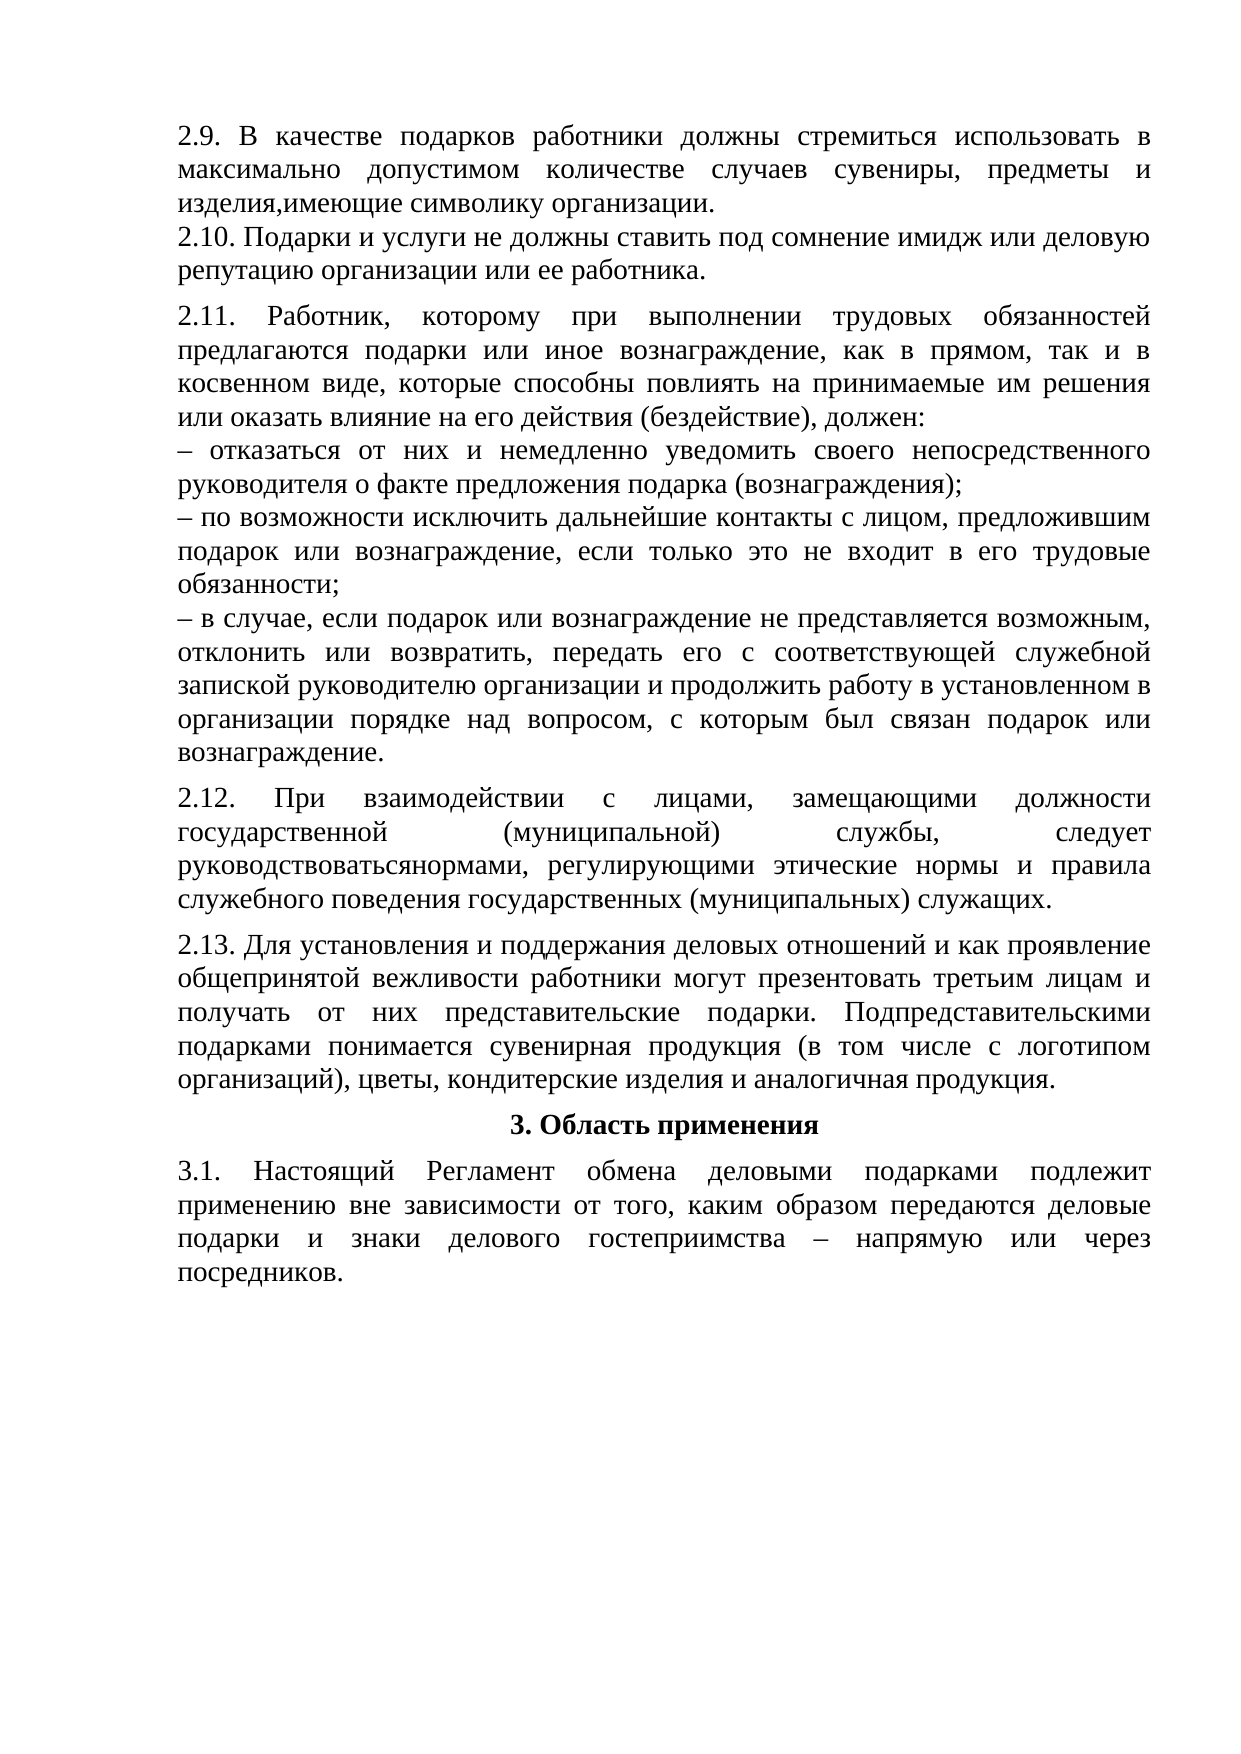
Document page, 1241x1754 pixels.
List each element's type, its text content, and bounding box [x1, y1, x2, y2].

text 2.10. Подарки и услуги не должны ставить под сомнение имидж или деловую репутацию организации или ее работника. [177, 219, 1152, 286]
text – по возможности исключить дальнейшие контакты с лицом, предложившим подарок или вознаграждение, если только это не входит в его трудовые обязанности; [177, 499, 1152, 600]
text 2.13. Для установления и поддержания деловых отношений и как проявление общепринятой вежливости работники могут презентовать третьим лицам и получать от них представительские подарки. Подпредставительскими подарками понимается сувенирная продукция (в том числе с логотипом организаций), цветы, кондитерские изделия и аналогичная продукция. [177, 927, 1152, 1095]
text – в случае, если подарок или вознаграждение не представляется возможным, отклонить или возвратить, передать его с соответствующей служебной запиской руководителю организации и продолжить работу в установленном в организации порядке над вопросом, с которым был связан подарок или вознаграждение. [177, 600, 1152, 768]
text 2.9. В качестве подарков работники должны стремиться использовать в максимально допустимом количестве случаев сувениры, предметы и изделия,имеющие символику организации. [177, 118, 1152, 219]
text 2.11. Работник, которому при выполнении трудовых обязанностей предлагаются подарки или иное вознаграждение, как в прямом, так и в косвенном виде, которые способны повлиять на принимаемые им решения или оказать влияние на его действия (бездействие), должен: [177, 298, 1152, 432]
text 3.1. Настоящий Регламент обмена деловыми подарками подлежит применению вне зависимости от того, каким образом передаются деловые подарки и знаки делового гостеприимства – напрямую или через посредников. [177, 1153, 1152, 1287]
text 2.12. При взаимодействии с лицами, замещающими должности государственной (муниципальной) службы, следует руководствоватьсянормами, регулирующими этические нормы и правила служебного поведения государственных (муниципальных) служащих. [177, 780, 1152, 914]
text – отказаться от них и немедленно уведомить своего непосредственного руководителя о факте предложения подарка (вознаграждения); [177, 432, 1152, 499]
text 3. Область применения [177, 1107, 1152, 1141]
